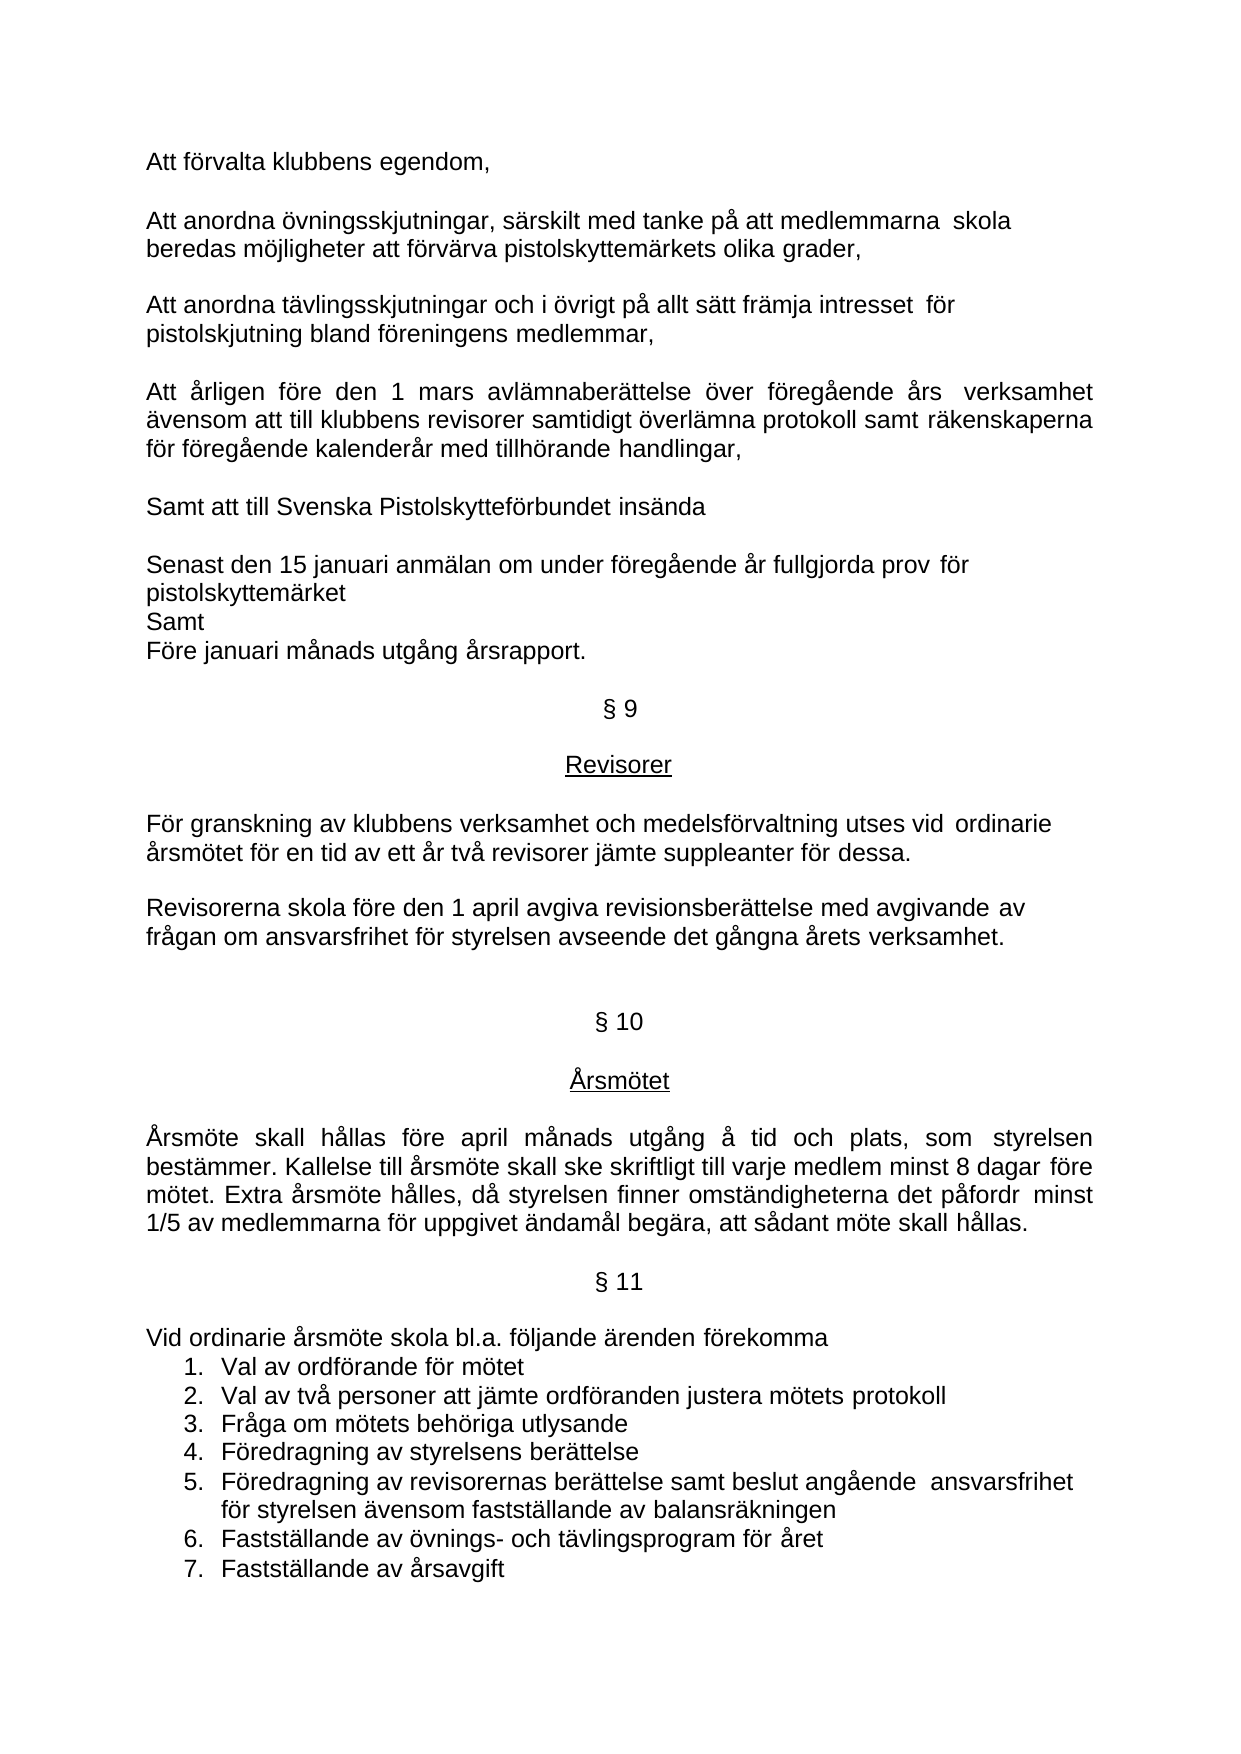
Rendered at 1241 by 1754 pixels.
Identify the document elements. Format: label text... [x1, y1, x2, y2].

text Att årligen före den 1 mars avlämnaberättelse över föregående års verksamhet ävensom att till klubbens revisorer samtidigt överlämna protokoll samt räkenskaperna för föregående kalenderår med tillhörande handlingar, [146, 378, 1093, 462]
list Fastställande av årsavgift [183, 1553, 1092, 1582]
list Fråga om mötets behöriga utlysande [183, 1411, 1092, 1438]
list Val av ordförande för mötet [183, 1352, 1092, 1381]
text Årsmötet [501, 1066, 738, 1094]
text Samt [146, 607, 1105, 635]
text Vid ordinarie årsmöte skola bl.a. följande ärenden förekomma [146, 1323, 1105, 1352]
text § 9 [501, 694, 739, 723]
text Att anordna tävlingsskjutningar och i övrigt på allt sätt främja intresset för pistolskjutning bland föreningens medlemmar, [146, 290, 1092, 348]
text Att anordna övningsskjutningar, särskilt med tanke på att medlemmarna skola beredas möjligheter att förvärva pistolskyttemärkets olika grader, [146, 206, 1092, 263]
text § 11 [501, 1267, 737, 1296]
text Att förvalta klubbens egendom, [146, 147, 1105, 176]
list Föredragning av revisorernas berättelse samt beslut angående ansvarsfrihet för styrelsen ävensom fastställande av balansräkningen [183, 1467, 1092, 1524]
text Revisorerna skola före den 1 april avgiva revisionsberättelse med avgivande av frågan om ansvarsfrihet för styrelsen avseende det gångna årets verksamhet. [146, 893, 1092, 951]
list Fastställande av övnings- och tävlingsprogram för året [183, 1524, 1092, 1553]
list Val av två personer att jämte ordföranden justera mötets protokoll [183, 1381, 1092, 1410]
text Senast den 15 januari anmälan om under föregående år fullgjorda prov för pistolskyttemärket [146, 552, 1092, 606]
text Årsmöte skall hållas före april månads utgång å tid och plats, som styrelsen bestämmer. Kallelse till årsmöte skall ske skriftligt till varje medlem minst 8 dagar före mötet. Extra årsmöte hålles, då styrelsen finner omständigheterna det påfordr minst 1/5 av medlemmarna för uppgivet ändamål begära, att sådant möte skall hållas. [146, 1124, 1093, 1237]
text § 10 [501, 1007, 737, 1036]
text Revisorer [500, 750, 737, 779]
text Samt att till Svenska Pistolskytteförbundet insända [146, 492, 1105, 521]
text Före januari månads utgång årsrapport. [146, 636, 1105, 664]
list Föredragning av styrelsens berättelse [183, 1438, 1092, 1466]
text För granskning av klubbens verksamhet och medelsförvaltning utses vid ordinarie årsmötet för en tid av ett år två revisorer jämte suppleanter för dessa. [146, 809, 1092, 866]
